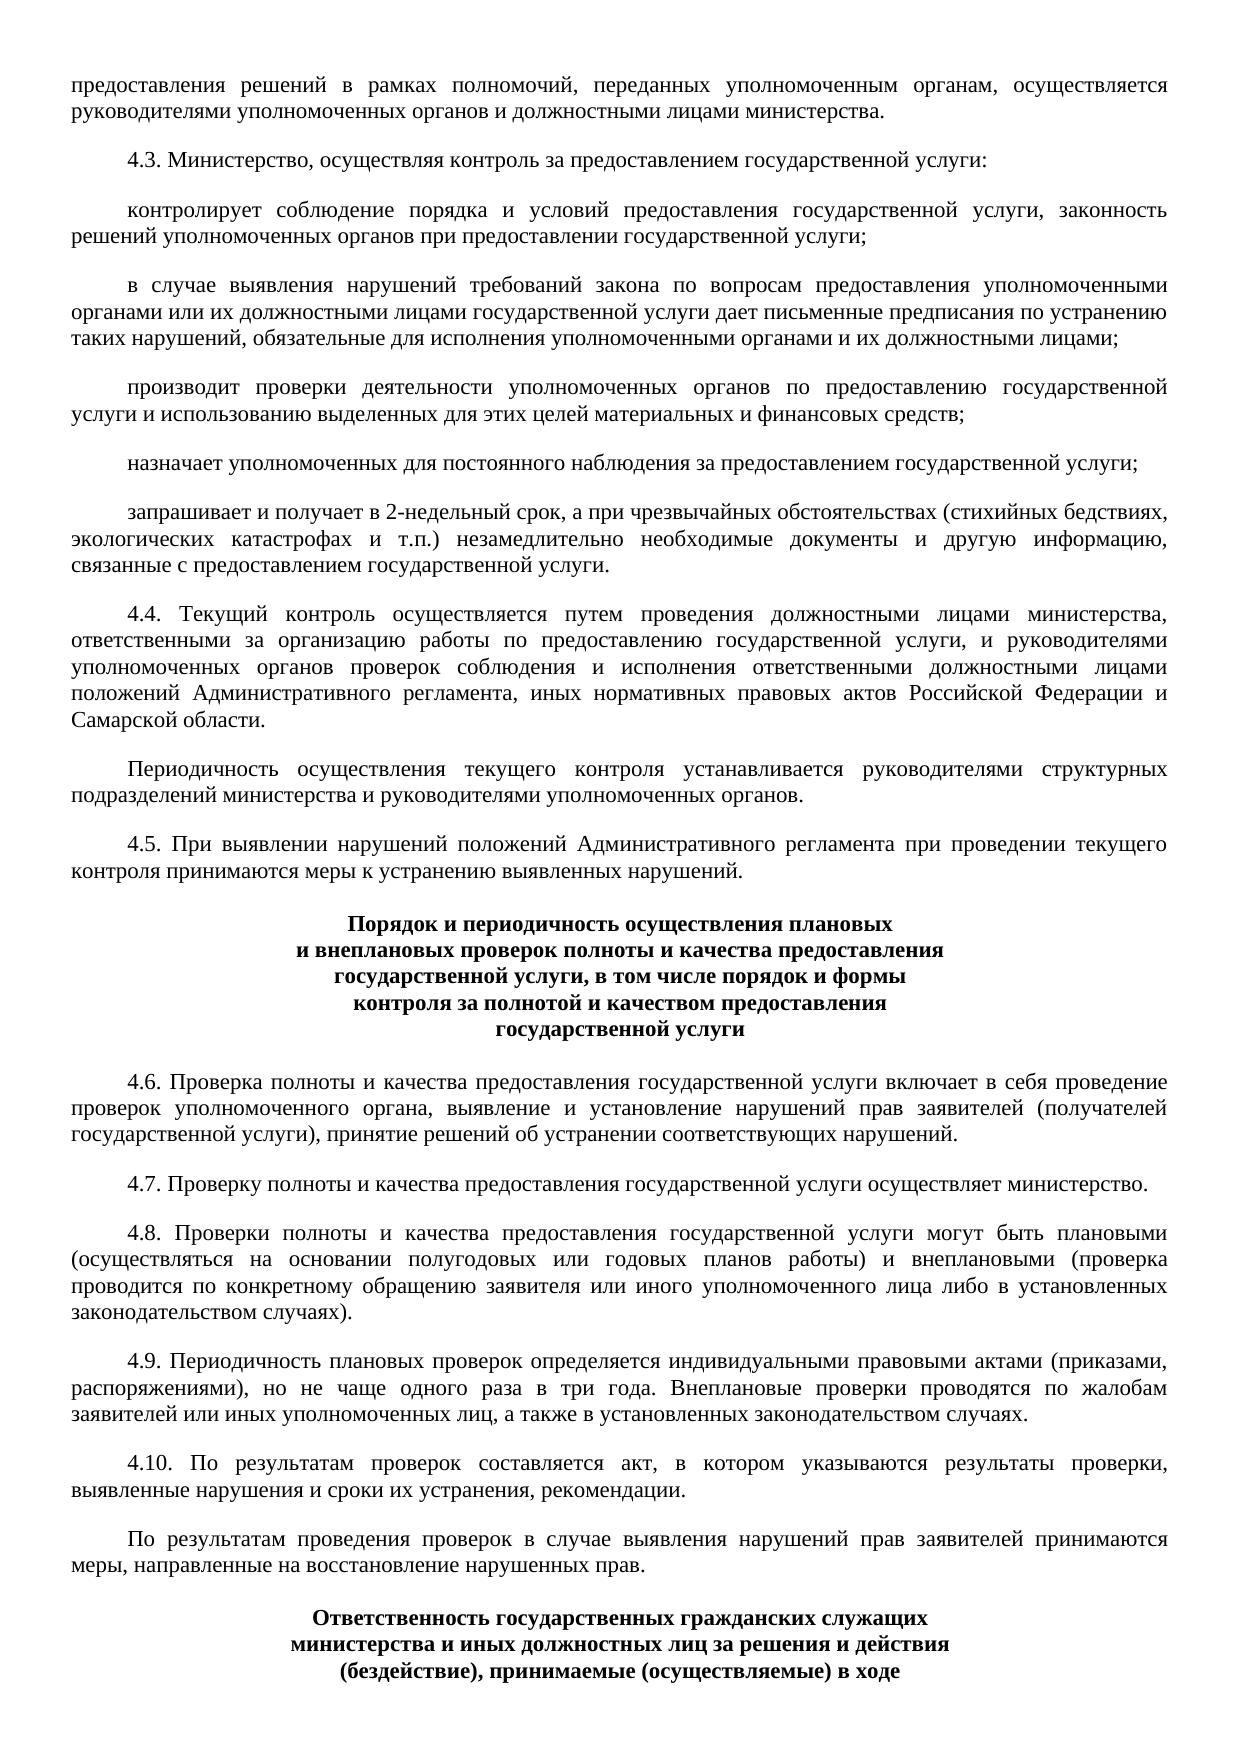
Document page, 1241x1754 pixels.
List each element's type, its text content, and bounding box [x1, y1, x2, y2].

title Ответственность государственных гражданских служащих [71, 1604, 1169, 1630]
text в случае выявления нарушений требований закона по вопросам предоставления уполномоченными органами или их должностными лицами государственной услуги дает письменные предписания по устранению таких нарушений, обязательные для исполнения уполномоченными органами и их должностными лицами; [71, 271, 1169, 350]
title государственной услуги, в том числе порядок и формы [71, 962, 1169, 989]
title государственной услуги [71, 1015, 1169, 1041]
text 4.3. Министерство, осуществляя контроль за предоставлением государственной услуги: [71, 146, 1169, 173]
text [71, 71, 1169, 123]
text 4.7. Проверку полноты и качества предоставления государственной услуги осуществляет министерство. [71, 1170, 1169, 1196]
title Порядок и периодичность осуществления плановых [71, 909, 1169, 936]
text 4.8. Проверки полноты и качества предоставления государственной услуги могут быть плановыми (осуществляться на основании полугодовых или годовых планов работы) и внеплановыми (проверка проводится по конкретному обращению заявителя или иного уполномоченного лица либо в установленных законодательством случаях). [71, 1219, 1169, 1324]
title и внеплановых проверок полноты и качества предоставления [71, 936, 1169, 962]
text запрашивает и получает в 2-недельный срок, а при чрезвычайных обстоятельствах (стихийных бедствиях, экологических катастрофах и т.п.) незамедлительно необходимые документы и другую информацию, связанные с предоставлением государственной услуги. [71, 498, 1169, 577]
text Периодичность осуществления текущего контроля устанавливается руководителями структурных подразделений министерства и руководителями уполномоченных органов. [71, 755, 1169, 808]
text 4.10. По результатам проверок составляется акт, в котором указываются результаты проверки, выявленные нарушения и сроки их устранения, рекомендации. [71, 1449, 1169, 1502]
text производит проверки деятельности уполномоченных органов по предоставлению государственной услуги и использованию выделенных для этих целей материальных и финансовых средств; [71, 373, 1169, 426]
title контроля за полнотой и качеством предоставления [71, 989, 1169, 1015]
text 4.4. Текущий контроль осуществляется путем проведения должностными лицами министерства, ответственными за организацию работы по предоставлению государственной услуги, и руководителями уполномоченных органов проверок соблюдения и исполнения ответственными должностными лицами положений Административного регламента, иных нормативных правовых актов Российской Федерации и Самарской области. [71, 600, 1169, 732]
text 4.6. Проверка полноты и качества предоставления государственной услуги включает в себя проведение проверок уполномоченного органа, выявление и установление нарушений прав заявителей (получателей государственной услуги), принятие решений об устранении соответствующих нарушений. [71, 1068, 1169, 1147]
text 4.9. Периодичность плановых проверок определяется индивидуальными правовыми актами (приказами, распоряжениями), но не чаще одного раза в три года. Внеплановые проверки проводятся по жалобам заявителей или иных уполномоченных лиц, а также в установленных законодательством случаях. [71, 1347, 1169, 1426]
text контролирует соблюдение порядка и условий предоставления государственной услуги, законность решений уполномоченных органов при предоставлении государственной услуги; [71, 196, 1169, 248]
title министерства и иных должностных лиц за решения и действия [71, 1630, 1169, 1657]
title (бездействие), принимаемые (осуществляемые) в ходе [71, 1657, 1169, 1683]
text назначает уполномоченных для постоянного наблюдения за предоставлением государственной услуги; [71, 449, 1169, 475]
text По результатам проведения проверок в случае выявления нарушений прав заявителей принимаются меры, направленные на восстановление нарушенных прав. [71, 1525, 1169, 1578]
text 4.5. При выявлении нарушений положений Административного регламента при проведении текущего контроля принимаются меры к устранению выявленных нарушений. [71, 831, 1169, 883]
